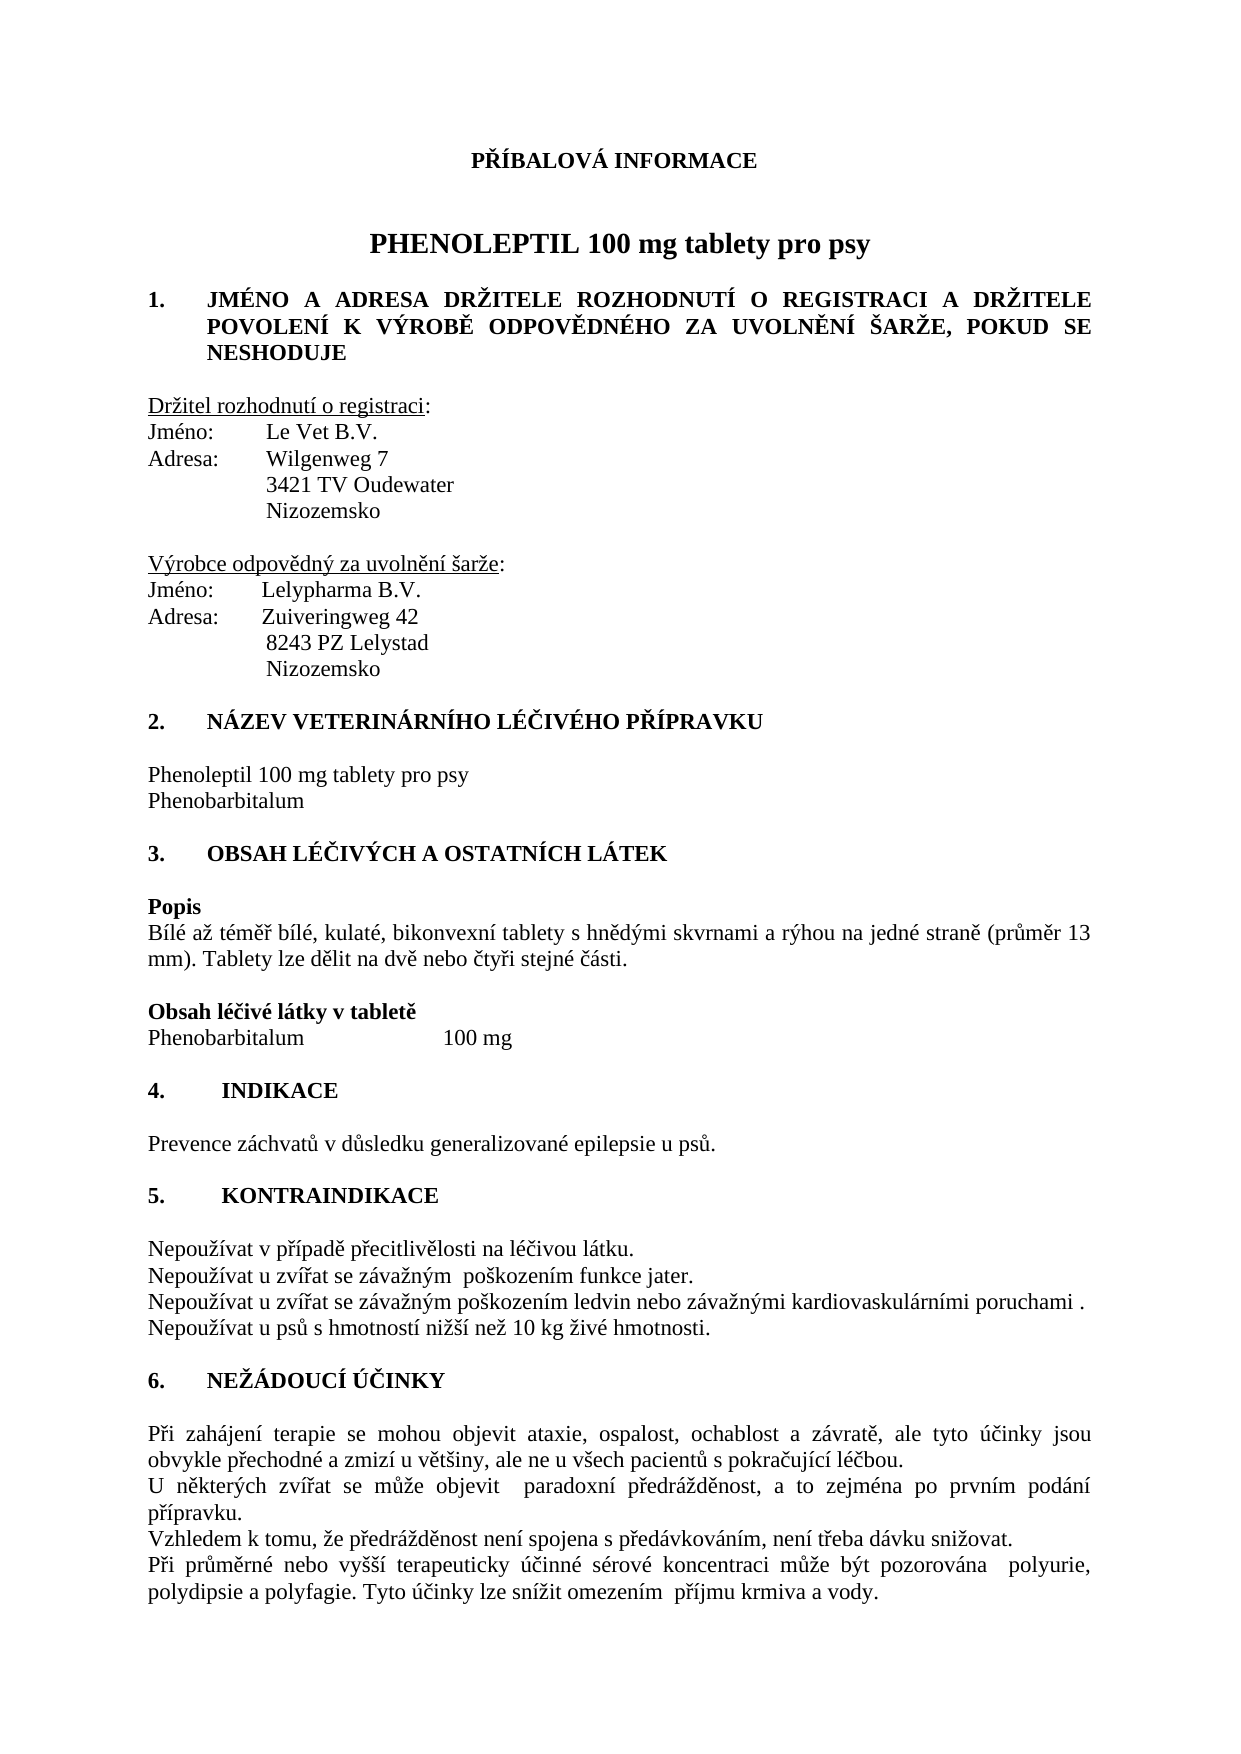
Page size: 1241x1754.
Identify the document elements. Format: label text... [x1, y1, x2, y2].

text U některých zvířat se může objevit paradoxní předrážděnost, a to zejména po prvním podání přípravku. [148, 1472, 1093, 1525]
text Jméno: Lelypharma B.V. [148, 576, 1093, 603]
text 3421 TV Oudewater [148, 471, 1093, 497]
text Nizozemsko [148, 497, 1093, 524]
text Adresa: Zuiveringweg 42 [148, 603, 1093, 629]
text PHENOLEPTIL 100 mg tablety pro psy [148, 227, 1093, 260]
text Nepoužívat u psů s hmotností nižší než 10 kg živé hmotnosti. [148, 1314, 1093, 1341]
text Obsah léčivé látky v tabletě [148, 998, 1093, 1024]
text 3. OBSAH LÉČIVÝCH A OSTATNÍCH LÁTEK [148, 840, 1093, 866]
text Nepoužívat u zvířat se závažným poškozením funkce jater. [148, 1262, 1093, 1288]
text Nepoužívat u zvířat se závažným poškozením ledvin nebo závažnými kardiovaskulárními poruchami . [148, 1288, 1093, 1314]
text 5. KONTRAINDIKACE [148, 1183, 1093, 1209]
text 1. JMÉNO A ADRESA DRŽITELE ROZHODNUTÍ O REGISTRACI A DRŽITELE POVOLENÍ K VÝROBĚ ODPOVĚDNÉHO ZA UVOLNĚNÍ ŠARŽE, POKUD SE NESHODUJE [148, 287, 1093, 366]
text Popis [148, 893, 1093, 919]
text PŘÍBALOVÁ INFORMACE [148, 148, 1081, 174]
text 8243 PZ Lelystad [207, 629, 1093, 656]
text Při průměrné nebo vyšší terapeuticky účinné sérové koncentraci může být pozorována polyurie, polydipsie a polyfagie. Tyto účinky lze snížit omezením příjmu krmiva a vody. [148, 1552, 1093, 1604]
text 2. NÁZEV VETERINÁRNÍHO LÉČIVÉHO PŘÍPRAVKU [148, 708, 1093, 734]
text Adresa: Wilgenweg 7 [148, 445, 1093, 471]
text 6. NEŽÁDOUCÍ ÚČINKY [148, 1367, 1093, 1393]
text Phenobarbitalum 100 mg [148, 1024, 1093, 1051]
text Výrobce odpovědný za uvolnění šarže: [148, 550, 1093, 576]
text Bílé až téměř bílé, kulaté, bikonvexní tablety s hnědými skvrnami a rýhou na jedné straně (průměr 13 mm). Tablety lze dělit na dvě nebo čtyři stejné části. [148, 919, 1093, 972]
text Prevence záchvatů v důsledku generalizované epilepsie u psů. [148, 1130, 1093, 1156]
text Nepoužívat v případě přecitlivělosti na léčivou látku. [148, 1235, 1093, 1262]
text Vzhledem k tomu, že předrážděnost není spojena s předávkováním, není třeba dávku snižovat. [148, 1525, 1093, 1552]
text Phenoleptil 100 mg tablety pro psy [148, 761, 1093, 787]
text 4. INDIKACE [148, 1077, 1093, 1103]
text Jméno: Le Vet B.V. [148, 418, 1093, 445]
text Při zahájení terapie se mohou objevit ataxie, ospalost, ochablost a závratě, ale tyto účinky jsou obvykle přechodné a zmizí u většiny, ale ne u všech pacientů s pokračující léčbou. [148, 1420, 1093, 1472]
text Držitel rozhodnutí o registraci: [148, 392, 1093, 418]
text Nizozemsko [207, 656, 1093, 682]
text Phenobarbitalum [148, 787, 1093, 814]
